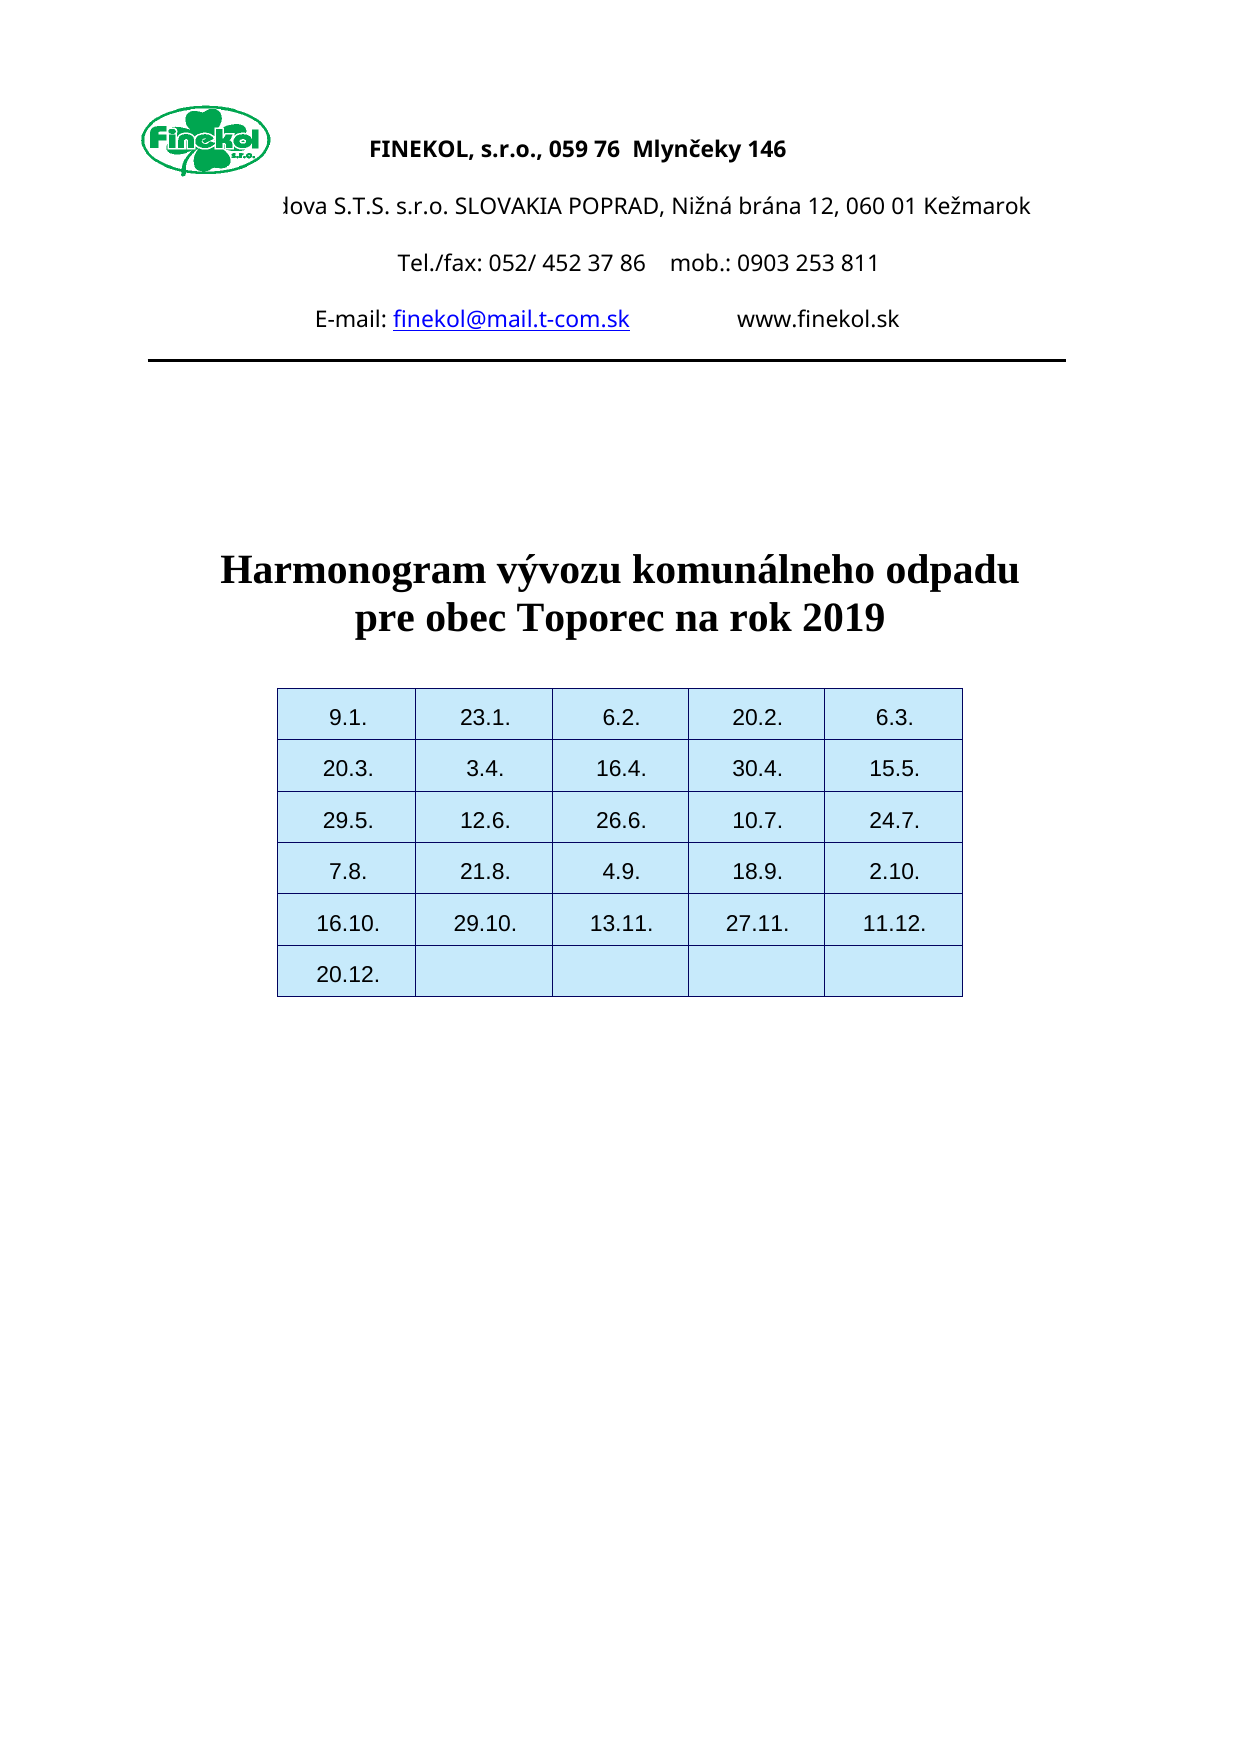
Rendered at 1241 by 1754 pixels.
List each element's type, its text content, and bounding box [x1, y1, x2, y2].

table_cell 3.4. [416, 740, 552, 791]
picture [128, 67, 284, 223]
table_cell 13.11. [553, 894, 688, 945]
table_cell 15.5. [825, 740, 962, 791]
table_header 23.1. [416, 689, 552, 739]
table_cell 21.8. [416, 843, 552, 893]
table_header E-mail: finekol@mail.t-com.sk www.finekol.sk [148, 303, 1066, 359]
table_cell 7.8. [278, 843, 415, 893]
table_cell [825, 946, 962, 996]
text Budova S.T.S. s.r.o. SLOVAKIA POPRAD, Nižná brána 12, 060 01 Kežmarok [284, 190, 1093, 221]
table_cell [416, 946, 552, 996]
table_cell 4.9. [553, 843, 688, 893]
table_cell 29.5. [278, 792, 415, 842]
table_cell [553, 946, 688, 996]
table_cell 18.9. [689, 843, 824, 893]
table_cell 12.6. [416, 792, 552, 842]
table_header 6.3. [825, 689, 962, 739]
table_cell 10.7. [689, 792, 824, 842]
text FINEKOL, s.r.o., 059 76 Mlynčeky 146 [295, 133, 1093, 164]
table_cell 26.6. [553, 792, 688, 842]
table_cell 16.10. [278, 894, 415, 945]
table_header 9.1. [278, 689, 415, 739]
text Harmonogram vývozu komunálneho odpadu [148, 544, 1093, 592]
table_cell 11.12. [825, 894, 962, 945]
text pre obec Toporec na rok 2019 [148, 592, 1093, 640]
table_cell 30.4. [689, 740, 824, 791]
table_header 20.2. [689, 689, 824, 739]
text Tel./fax: 052/ 452 37 86 mob.: 0903 253 811 [185, 246, 1093, 278]
table_cell 20.3. [278, 740, 415, 791]
table_cell 24.7. [825, 792, 962, 842]
table_header 6.2. [553, 689, 688, 739]
table_cell 20.12. [278, 946, 415, 996]
table_cell 16.4. [553, 740, 688, 791]
table_cell 2.10. [825, 843, 962, 893]
table_cell 29.10. [416, 894, 552, 945]
table_cell [689, 946, 824, 996]
table_cell 27.11. [689, 894, 824, 945]
